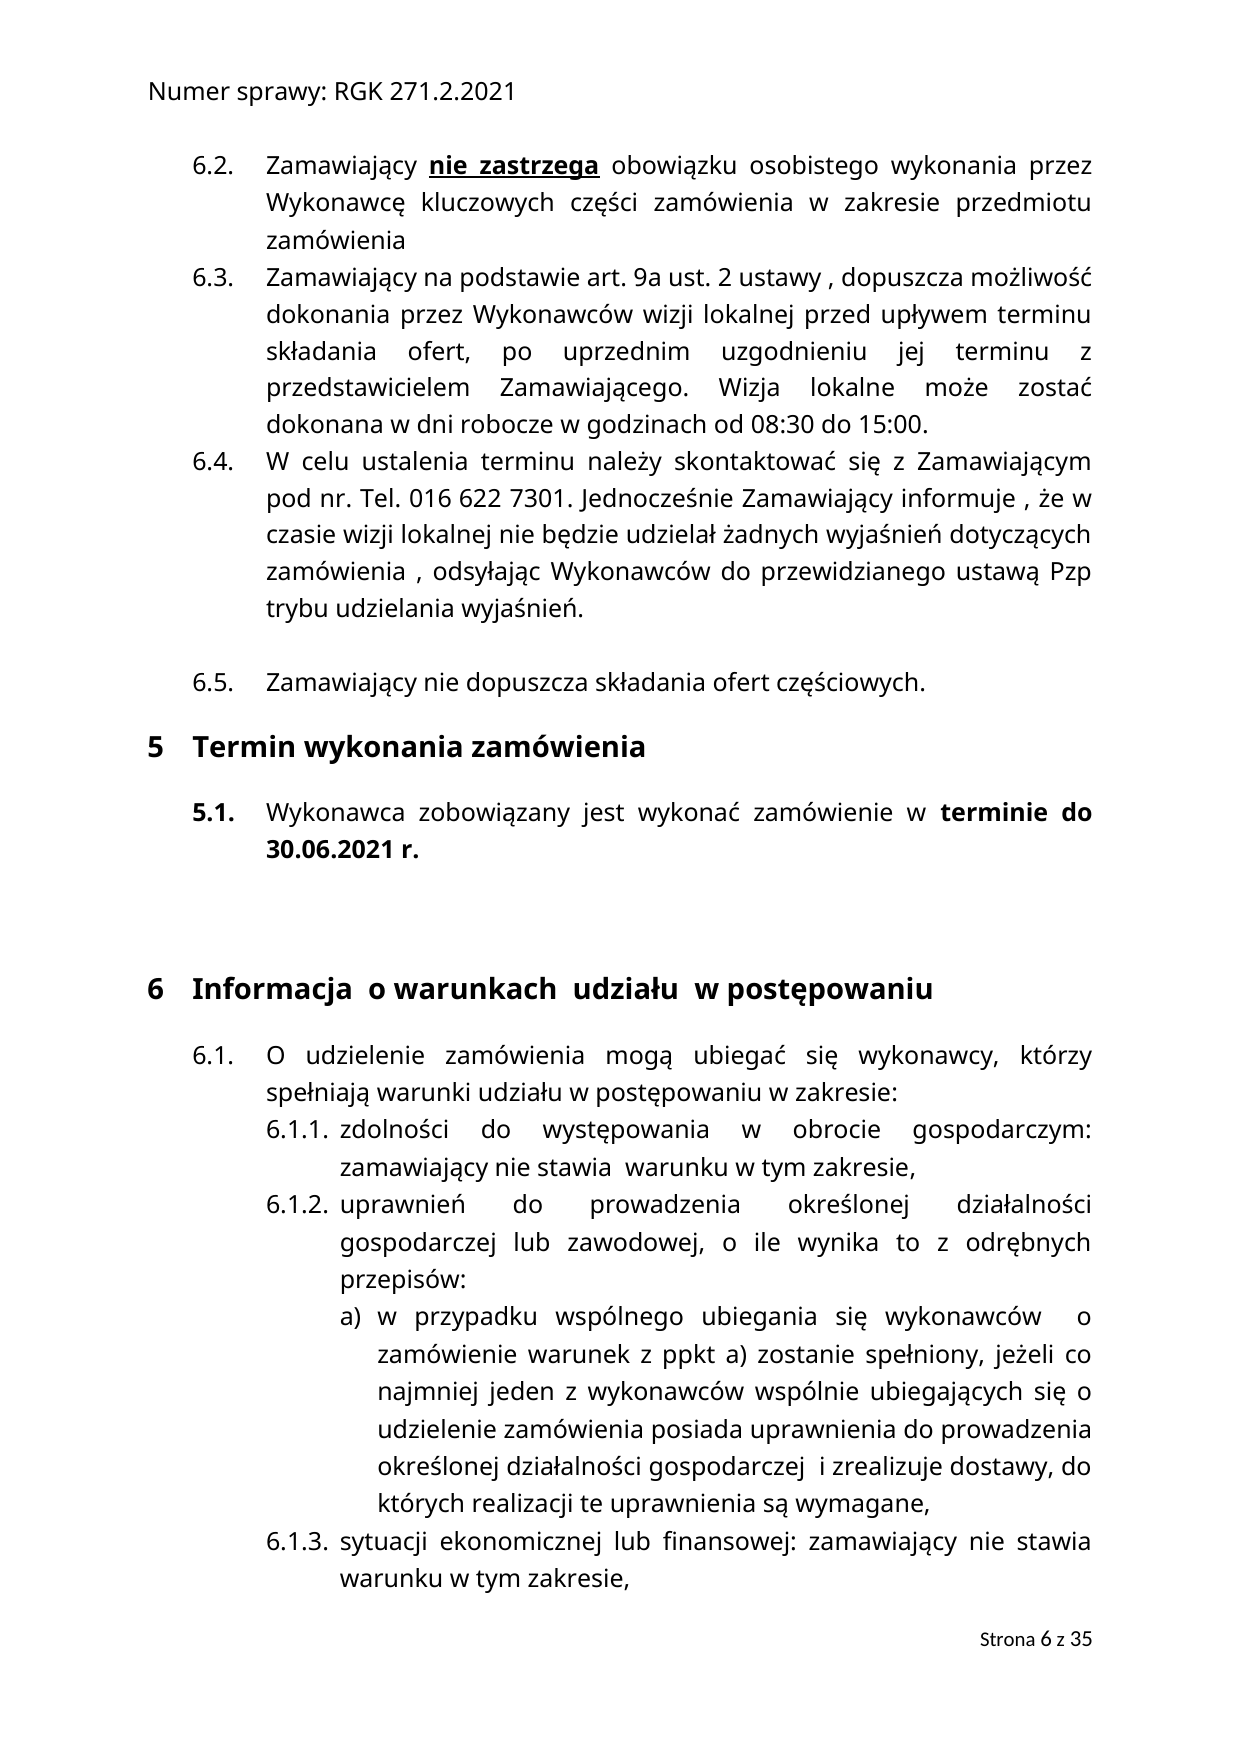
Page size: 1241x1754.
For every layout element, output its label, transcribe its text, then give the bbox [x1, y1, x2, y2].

list uprawnień do prowadzenia określonej działalności gospodarczej lub zawodowej, o ile wynika to z odrębnych przepisów: [266, 1187, 1093, 1296]
list W celu ustalenia terminu należy skontaktować się z Zamawiającym pod nr. Tel. 016 622 7301. Jednocześnie Zamawiający informuje , że w czasie wizji lokalnej nie będzie udzielał żadnych wyjaśnień dotyczących zamówienia , odsyłając Wykonawców do przewidzianego ustawą Pzp trybu udzielania wyjaśnień. [192, 444, 1093, 625]
list Zamawiający na podstawie art. 9a ust. 2 ustawy , dopuszcza możliwość dokonania przez Wykonawców wizji lokalnej przed upływem terminu składania ofert, po uprzednim uzgodnieniu jej terminu z przedstawicielem Zamawiającego. Wizja lokalne może zostać dokonana w dni robocze w godzinach od 08:30 do 15:00. [192, 260, 1093, 441]
list sytuacji ekonomicznej lub finansowej: zamawiający nie stawia warunku w tym zakresie, [266, 1523, 1093, 1595]
subtitle Termin wykonania zamówienia [147, 726, 1093, 766]
list Wykonawca zobowiązany jest wykonać zamówienie w terminie do 30.06.2021 r. [192, 795, 1093, 866]
list zdolności do występowania w obrocie gospodarczym: zamawiający nie stawia warunku w tym zakresie, [266, 1112, 1093, 1183]
subtitle Informacja o warunkach udziału w postępowaniu [147, 969, 1093, 1008]
list O udzielenie zamówienia mogą ubiegać się wykonawcy, którzy spełniają warunki udziału w postępowaniu w zakresie: [192, 1037, 1093, 1109]
list Zamawiający nie zastrzega obowiązku osobistego wykonania przez Wykonawcę kluczowych części zamówienia w zakresie przedmiotu zamówienia [192, 148, 1093, 256]
list w przypadku wspólnego ubiegania się wykonawców o zamówienie warunek z ppkt a) zostanie spełniony, jeżeli co najmniej jeden z wykonawców wspólnie ubiegających się o udzielenie zamówienia posiada uprawnienia do prowadzenia określonej działalności gospodarczej i zrealizuje dostawy, do których realizacji te uprawnienia są wymagane, [339, 1299, 1093, 1520]
list Zamawiający nie dopuszcza składania ofert częściowych. [192, 664, 1093, 698]
